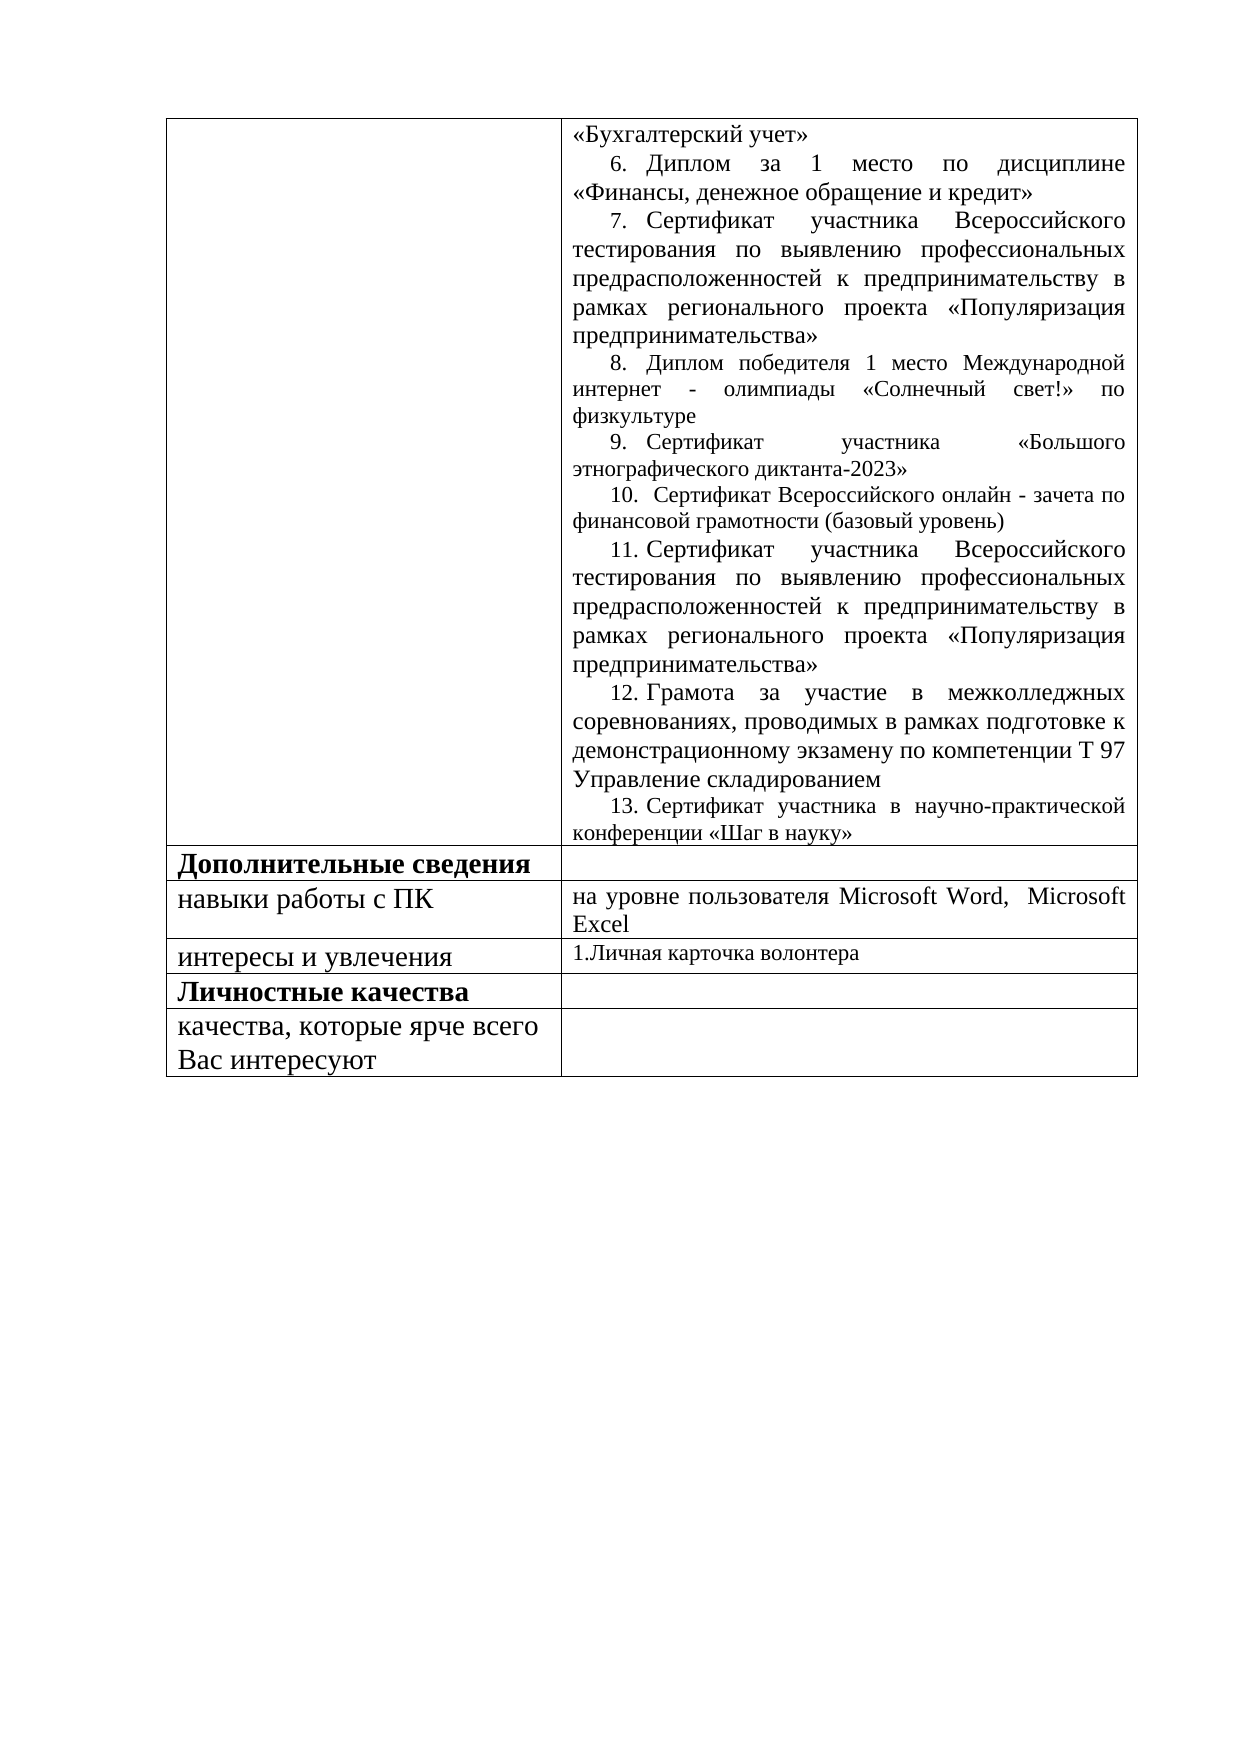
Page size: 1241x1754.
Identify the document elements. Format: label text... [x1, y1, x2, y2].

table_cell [167, 119, 561, 845]
table_cell интересы и увлечения [167, 939, 561, 973]
table_cell навыки работы с ПК [167, 881, 561, 938]
table_cell 1.Личная карточка волонтера [562, 939, 1137, 973]
table_cell качества, которые ярче всего Вас интересуют [167, 1009, 561, 1076]
table_cell [562, 846, 1137, 880]
table_cell Личностные качества [167, 974, 561, 1007]
table_cell на уровне пользователя Microsoft Word, Microsoft Excel [562, 881, 1137, 938]
table_cell [562, 974, 1137, 1007]
table_cell Дополнительные сведения [167, 846, 561, 880]
table_cell [562, 1009, 1137, 1076]
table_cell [562, 119, 1137, 845]
